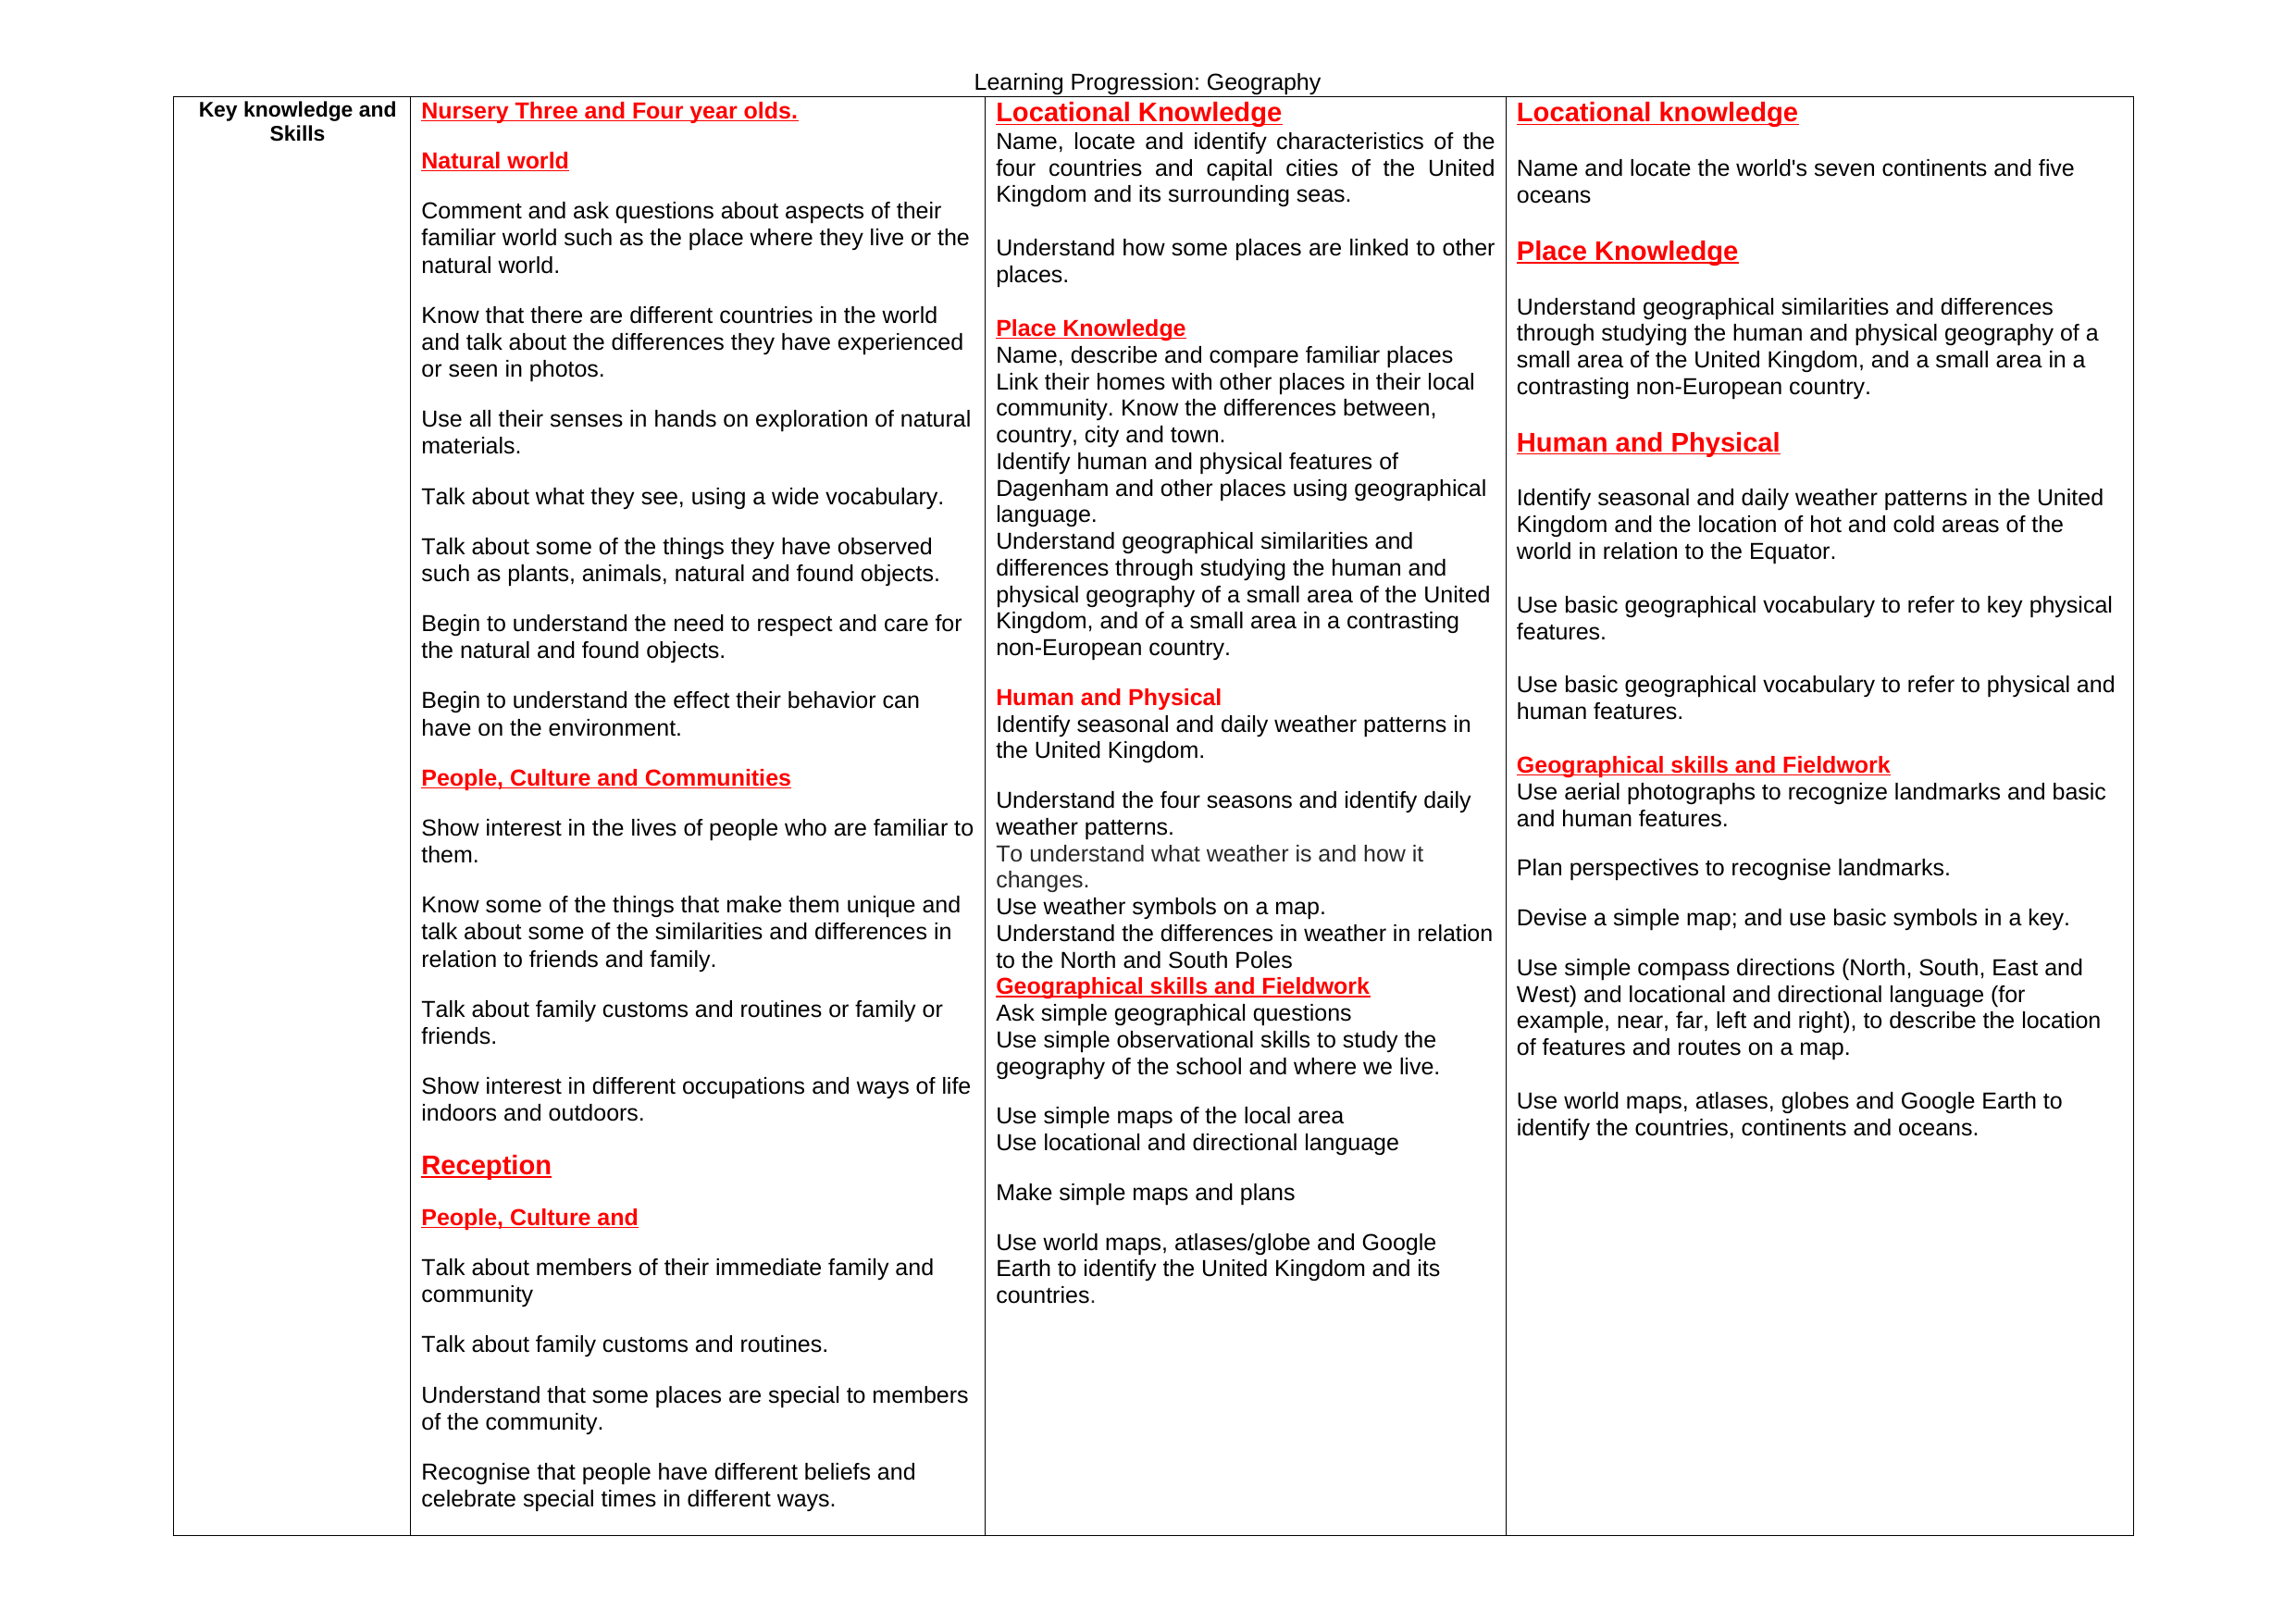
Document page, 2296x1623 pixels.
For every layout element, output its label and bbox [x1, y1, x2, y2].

table_cell [411, 97, 985, 1535]
table_cell [986, 97, 1506, 1535]
table_cell [174, 97, 410, 1535]
table_cell [1507, 97, 2133, 1535]
